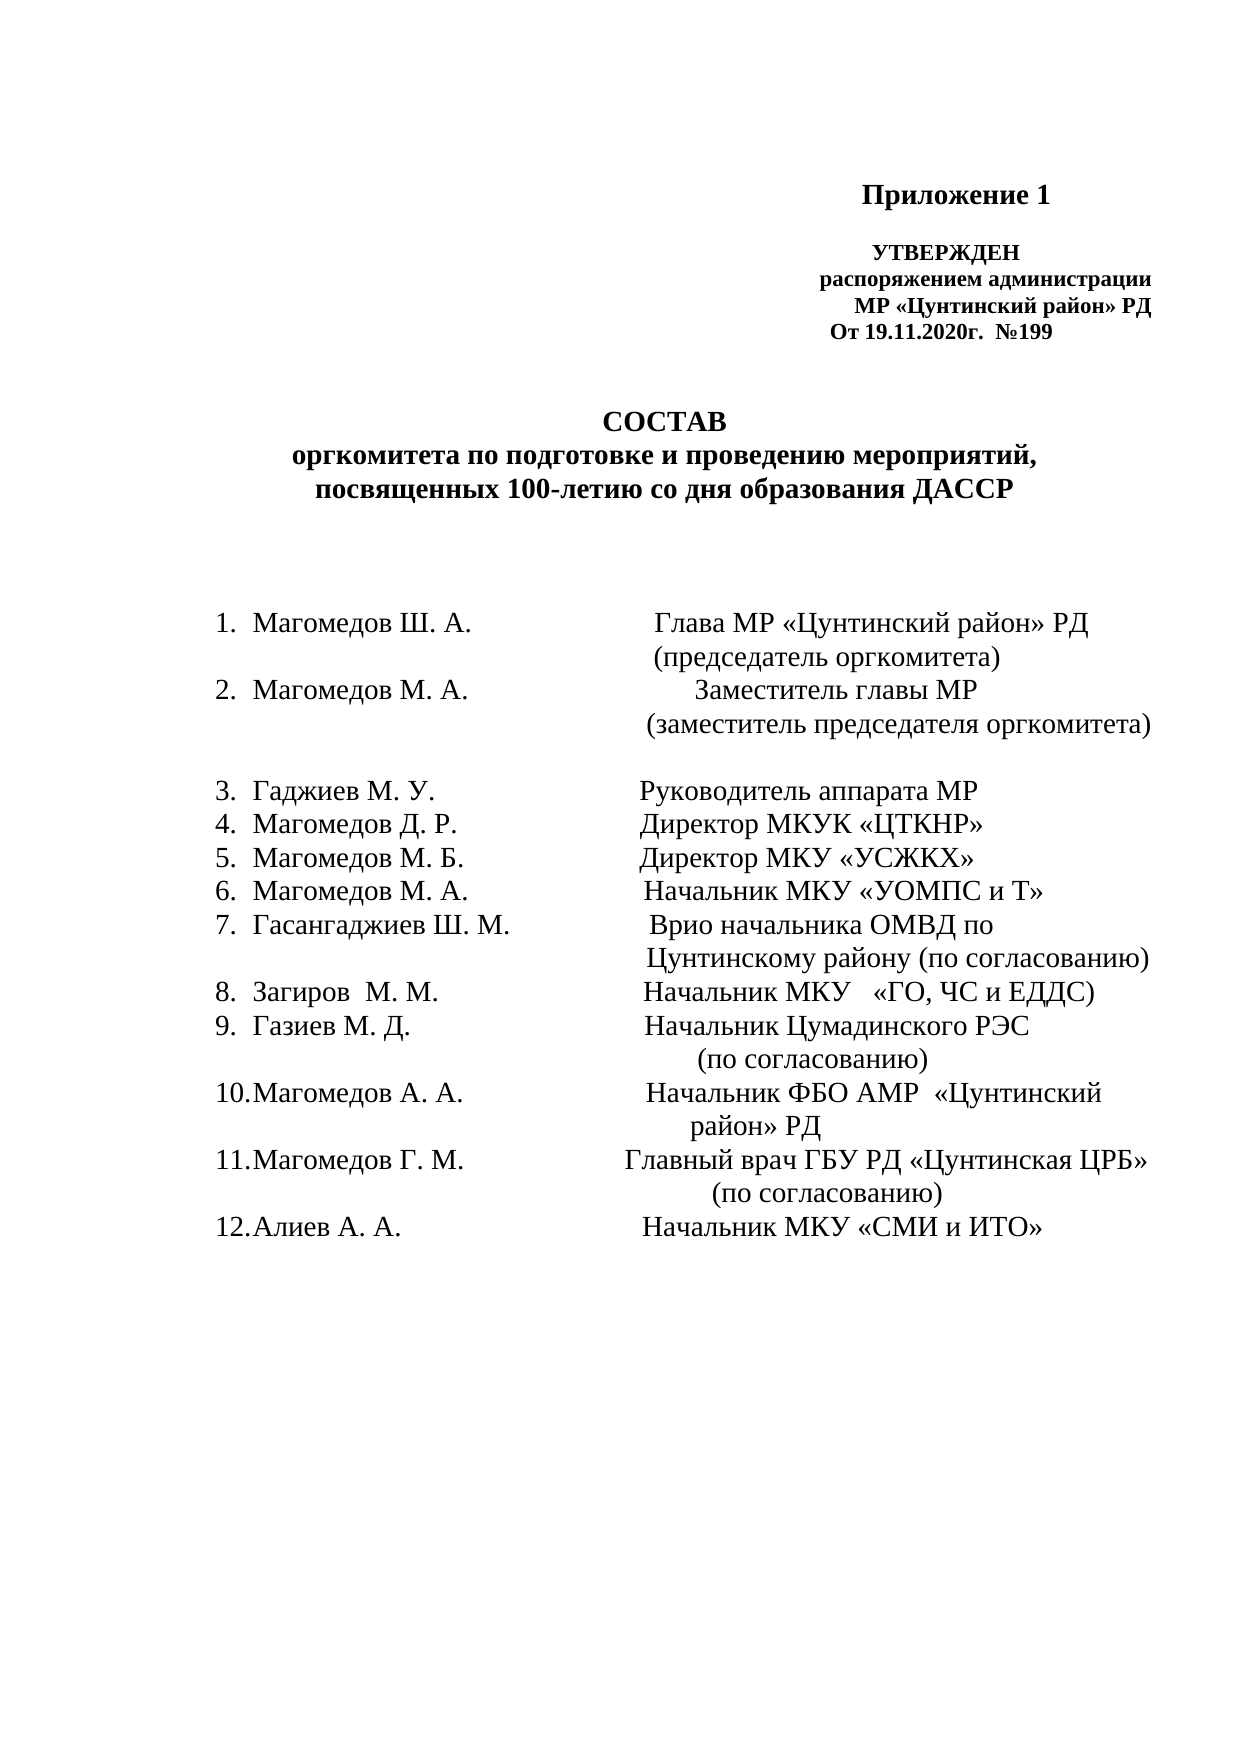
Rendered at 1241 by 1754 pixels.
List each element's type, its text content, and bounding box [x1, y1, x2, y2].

text От 19.11.2020г. №199 [177, 318, 1152, 344]
list Магомедов М. А. Начальник МКУ «УОМПС и Т» [215, 873, 1152, 907]
text (председатель оргкомитета) [252, 639, 1152, 672]
text (по согласованию) [252, 1175, 1152, 1209]
list Газиев М. Д. Начальник Цумадинского РЭС [215, 1008, 1152, 1041]
text Приложение 1 [177, 177, 1152, 211]
list Загиров М. М. Начальник МКУ «ГО, ЧС и ЕДДС) [215, 974, 1152, 1008]
list Алиев А. А. Начальник МКУ «СМИ и ИТО» [215, 1209, 1152, 1242]
text оргкомитета по подготовке и проведению мероприятий, [177, 437, 1152, 471]
list Магомедов А. А. Начальник ФБО АМР «Цунтинский [215, 1075, 1152, 1108]
text район» РД [252, 1108, 1152, 1142]
list Магомедов М. А. Заместитель главы МР [215, 672, 1152, 706]
text Цунтинскому району (по согласованию) [252, 941, 1152, 974]
text распоряжением администрации [177, 265, 1152, 292]
text (заместитель председателя оргкомитета) [252, 706, 1152, 739]
text СОСТАВ [177, 404, 1152, 437]
text МР «Цунтинский район» РД [177, 292, 1152, 318]
list Магомедов Д. Р. Директор МКУК «ЦТКНР» [215, 806, 1152, 840]
list Гасангаджиев Ш. М. Врио начальника ОМВД по [215, 907, 1152, 941]
list Магомедов Ш. А. Глава МР «Цунтинский район» РД [215, 605, 1152, 639]
text УТВЕРЖДЕН [177, 239, 1152, 265]
list Магомедов М. Б. Директор МКУ «УСЖКХ» [215, 840, 1152, 873]
list Магомедов Г. М. Главный врач ГБУ РД «Цунтинская ЦРБ» [215, 1142, 1152, 1175]
list Гаджиев М. У. Руководитель аппарата МР [215, 773, 1152, 806]
text посвященных 100-летию со дня образования ДАССР [177, 471, 1152, 504]
text (по согласованию) [252, 1041, 1152, 1075]
